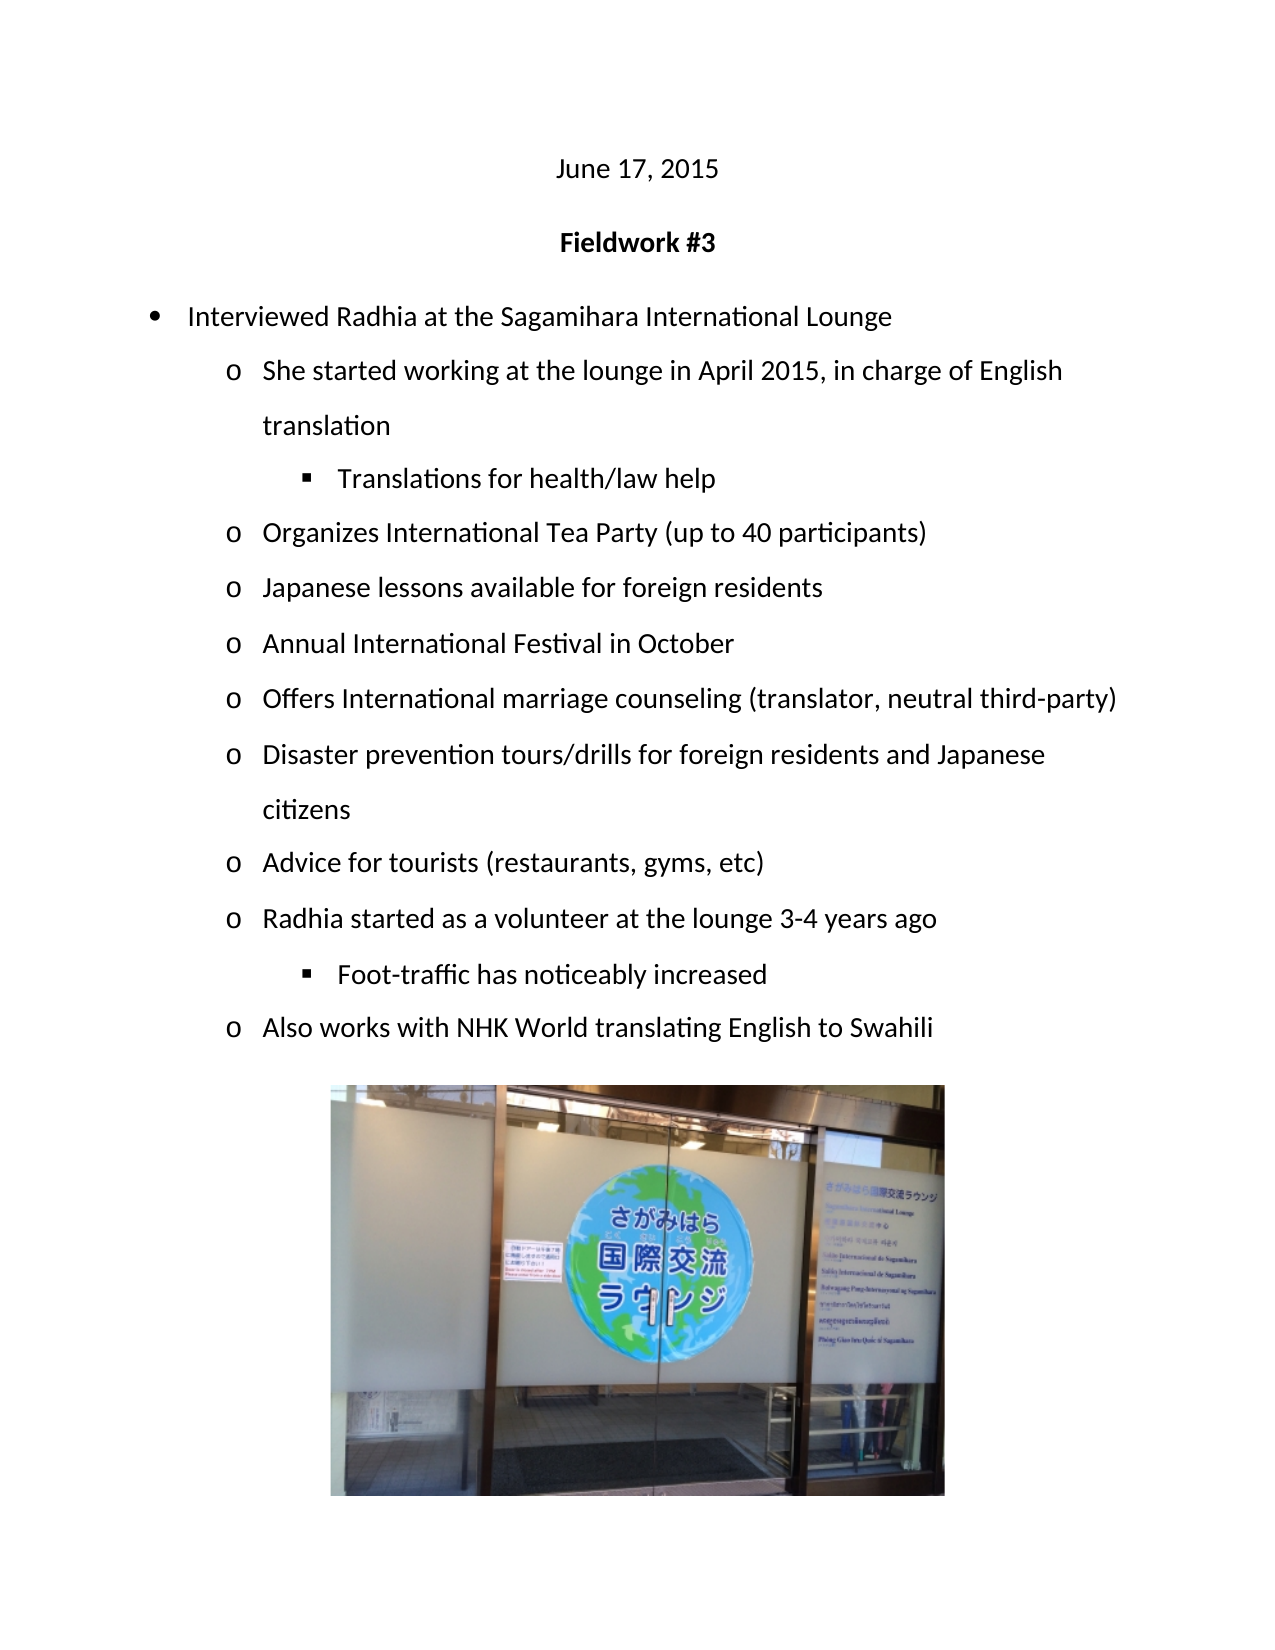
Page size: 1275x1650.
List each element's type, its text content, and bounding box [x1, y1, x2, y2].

list Annual International Festival in October [225, 625, 1125, 662]
list Radhia started as a volunteer at the lounge 3-4 years ago [225, 900, 1125, 937]
list Also works with NHK World translating English to Swahili [225, 1009, 1125, 1046]
list Translations for health/law help [300, 460, 1125, 496]
list Disaster prevention tours/drills for foreign residents and Japanese citizens [225, 736, 1125, 827]
picture [330, 1085, 945, 1496]
list Japanese lessons available for foreign residents [225, 569, 1125, 606]
list Offers International marriage counseling (translator, neutral third-party) [225, 681, 1125, 718]
list Foot-traffic has noticeably increased [300, 956, 1125, 991]
text Fieldwork #3 [150, 224, 1125, 260]
list Organizes International Tea Party (up to 40 participants) [225, 514, 1125, 551]
list Advice for tourists (restaurants, gyms, etc) [225, 844, 1125, 882]
list She started working at the lounge in April 2015, in charge of English translation [225, 352, 1125, 442]
list Interviewed Radhia at the Sagamihara International Lounge [150, 298, 1125, 334]
text June 17, 2015 [150, 150, 1125, 186]
